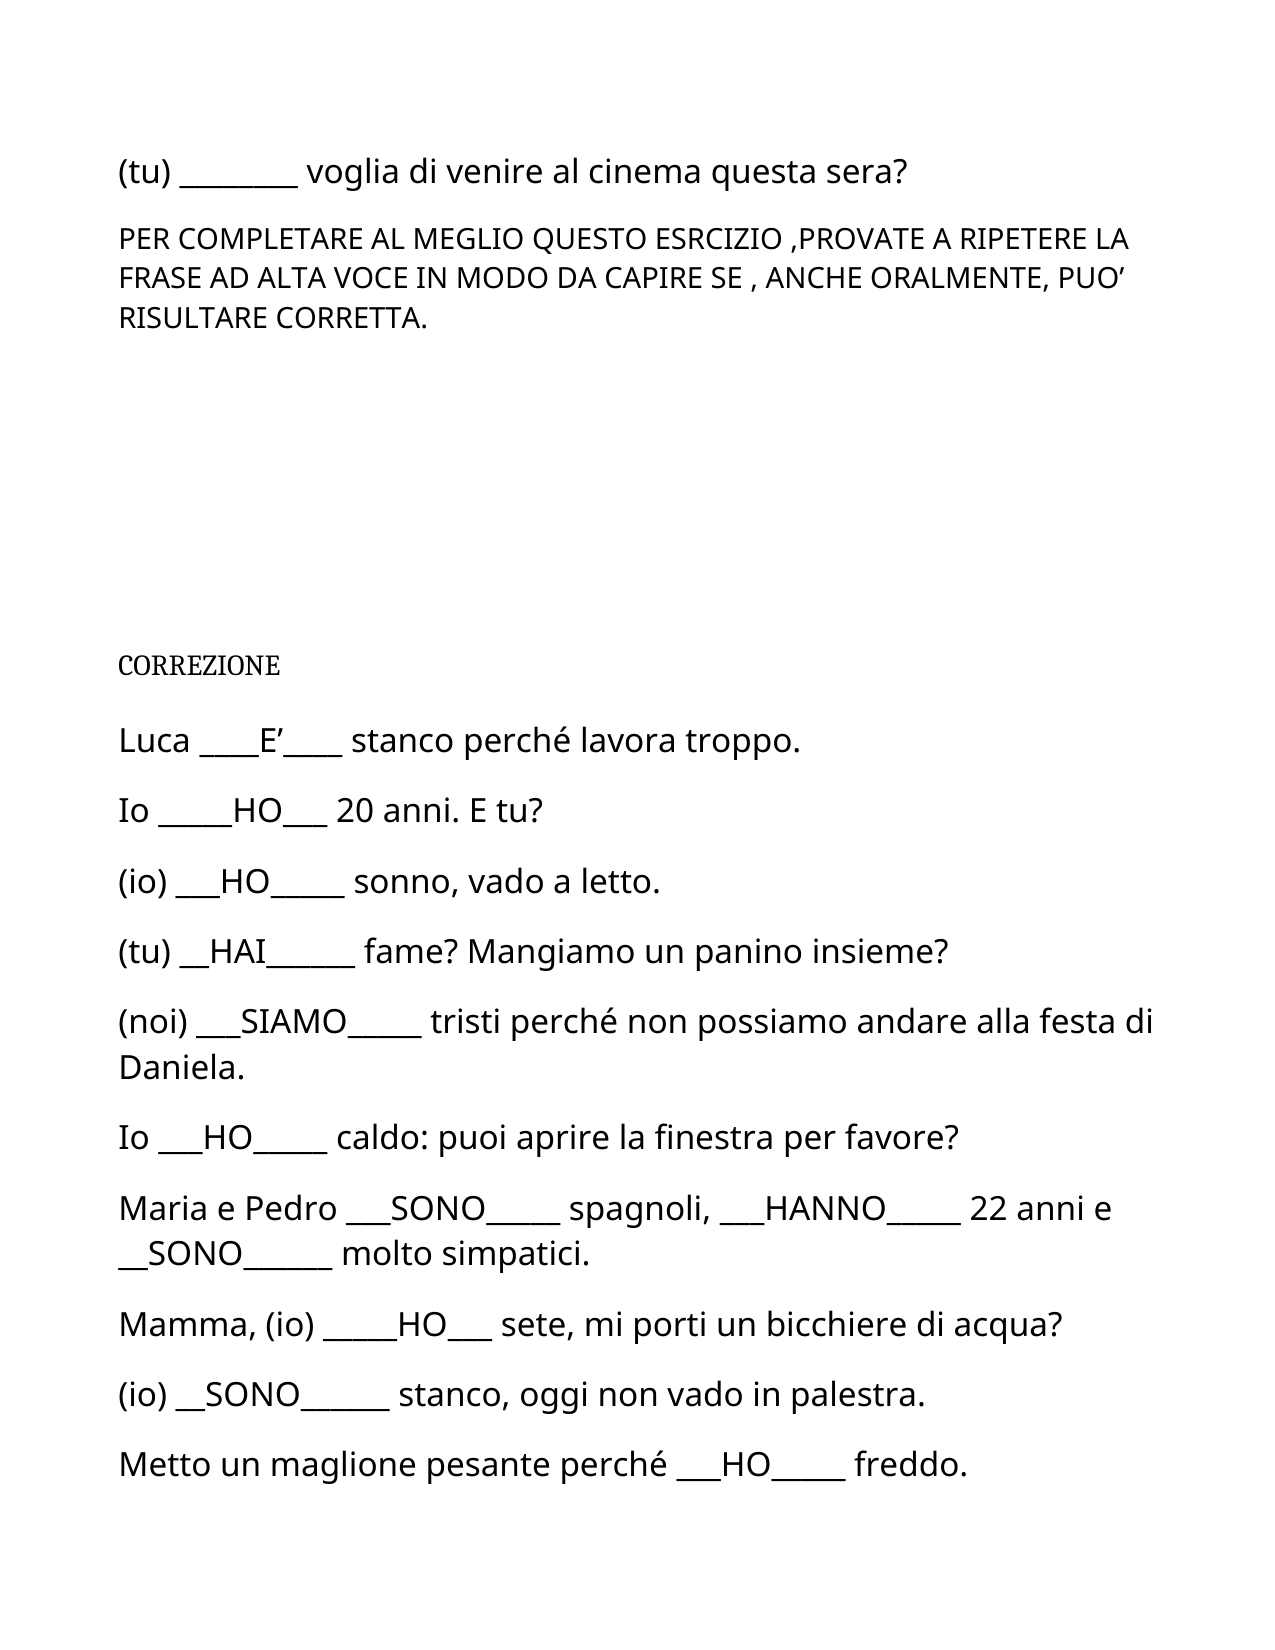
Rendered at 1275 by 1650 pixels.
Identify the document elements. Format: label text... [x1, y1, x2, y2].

text Io ___HO_____ caldo: puoi aprire la finestra per favore? [118, 1114, 1157, 1159]
text (io) __SONO______ stanco, oggi non vado in palestra. [118, 1371, 1157, 1416]
text (noi) ___SIAMO_____ tristi perché non possiamo andare alla festa di Daniela. [118, 998, 1157, 1089]
text PER COMPLETARE AL MEGLIO QUESTO ESRCIZIO ,PROVATE A RIPETERE LA FRASE AD ALTA VOCE IN MODO DA CAPIRE SE , ANCHE ORALMENTE, PUO’ RISULTARE CORRETTA. [118, 218, 1157, 337]
text Io _____HO___ 20 anni. E tu? [118, 787, 1157, 832]
text (io) ___HO_____ sonno, vado a letto. [118, 857, 1157, 903]
text (tu) ________ voglia di venire al cinema questa sera? [118, 148, 1157, 193]
text (tu) __HAI______ fame? Mangiamo un panino insieme? [118, 928, 1157, 973]
text Mamma, (io) _____HO___ sete, mi porti un bicchiere di acqua? [118, 1300, 1157, 1346]
text Luca ____E’____ stanco perché lavora troppo. [118, 717, 1157, 762]
text CORREZIONE [118, 649, 1157, 683]
text Maria e Pedro ___SONO_____ spagnoli, ___HANNO_____ 22 anni e __SONO______ molto simpatici. [118, 1184, 1157, 1275]
text Metto un maglione pesante perché ___HO_____ freddo. [118, 1441, 1157, 1487]
